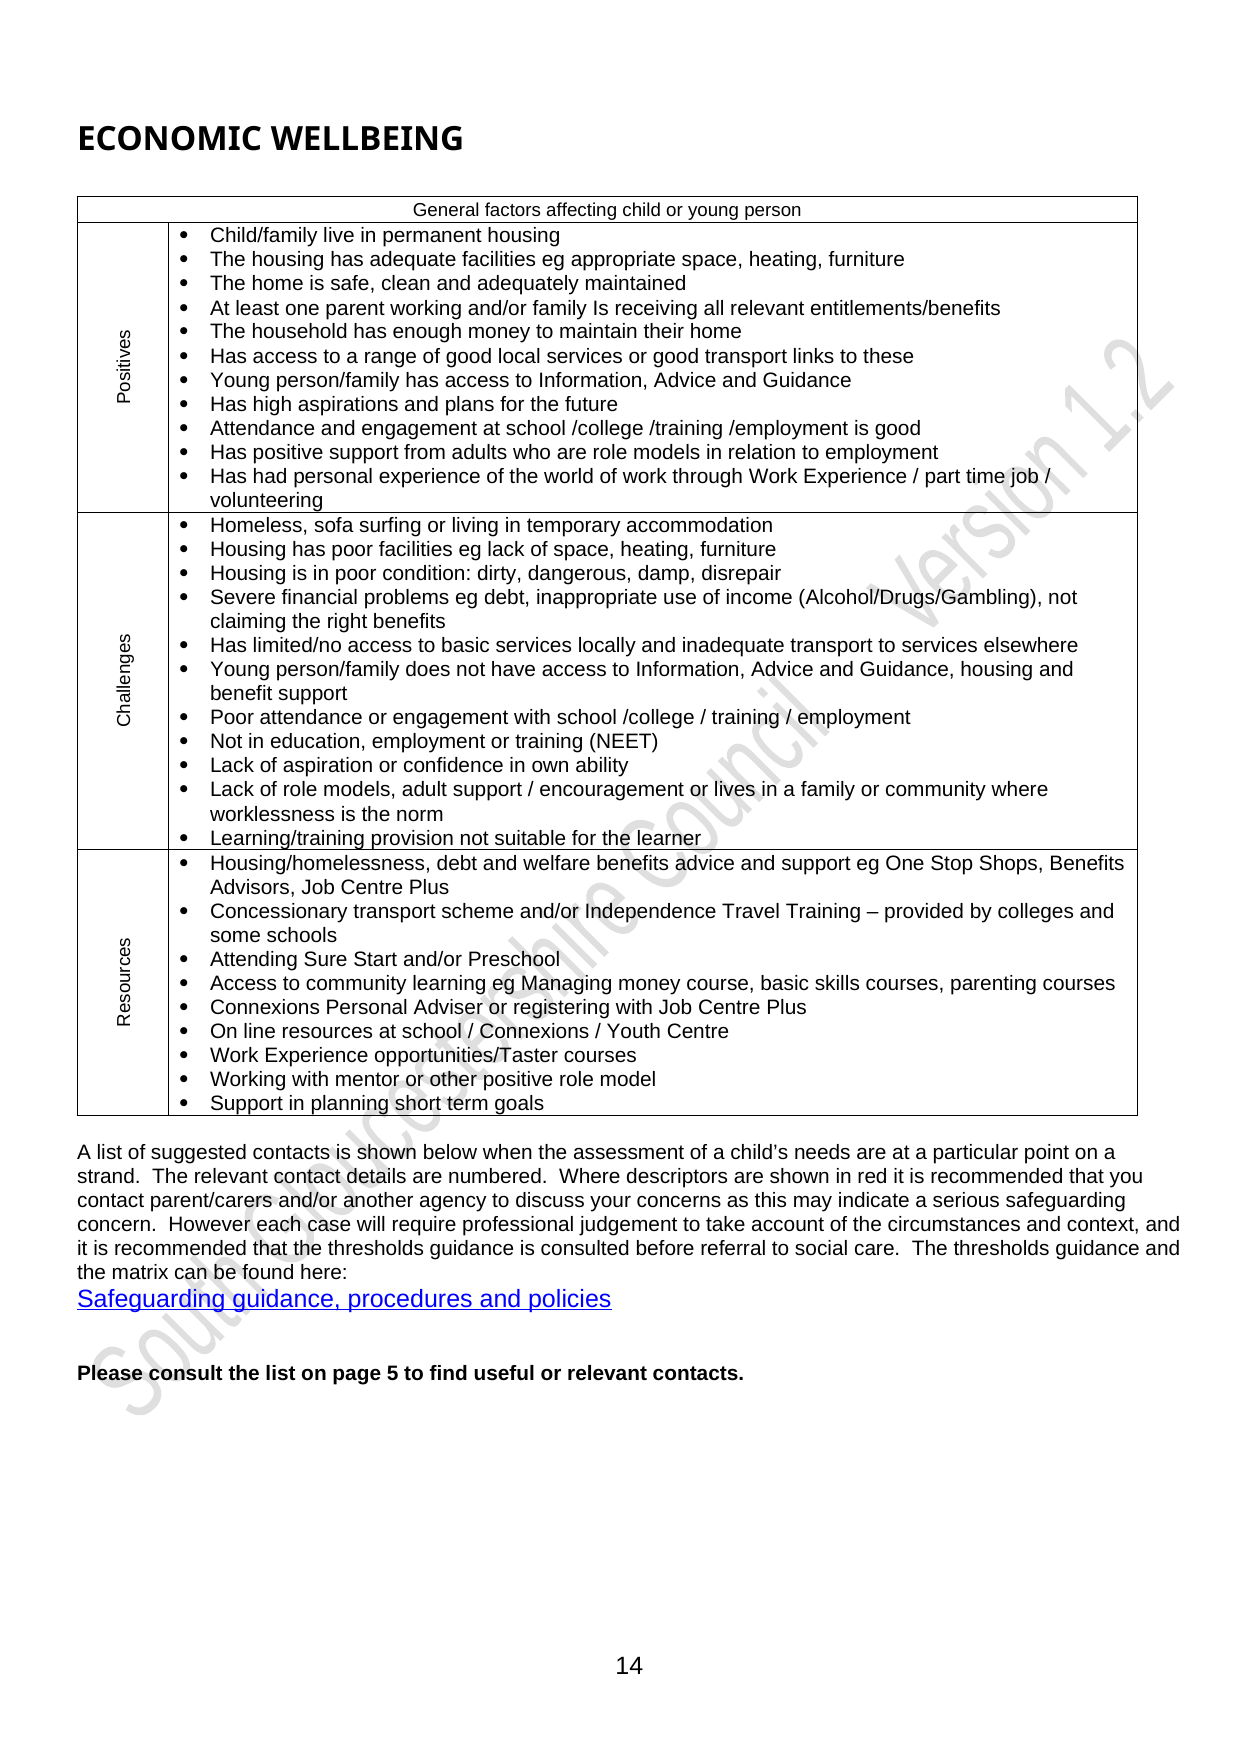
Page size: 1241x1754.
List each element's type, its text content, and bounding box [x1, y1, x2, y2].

table_cell Positives [78, 223, 168, 512]
text Safeguarding guidance, procedures and policies [77, 1284, 1181, 1312]
table_cell Housing/homelessness, debt and welfare benefits advice and support eg One Stop Shops, Benefits Advisors, Job Centre Plus Concessionary transport scheme and/or Independence Travel Training – provided by colleges and some schools Attending Sure Start and/or Preschool Access to community learning eg Managing money course, basic skills courses, parenting courses Connexions Personal Adviser or registering with Job Centre Plus On line resources at school / Connexions / Youth Centre Work Experience opportunities/Taster courses Working with mentor or other positive role model Support in planning short term goals [169, 850, 1137, 1115]
table_header General factors affecting child or young person [78, 197, 1137, 222]
text Please consult the list on page 5 to find useful or relevant contacts. [77, 1360, 1181, 1384]
table_cell Homeless, sofa surfing or living in temporary accommodation Housing has poor facilities eg lack of space, heating, furniture Housing is in poor condition: dirty, dangerous, damp, disrepair Severe financial problems eg debt, inappropriate use of income (Alcohol/Drugs/Gambling), not claiming the right benefits Has limited/no access to basic services locally and inadequate transport to services elsewhere Young person/family does not have access to Information, Advice and Guidance, housing and benefit support Poor attendance or engagement with school /college / training / employment Not in education, employment or training (NEET) Lack of aspiration or confidence in own ability Lack of role models, adult support / encouragement or lives in a family or community where worklessness is the norm Learning/training provision not suitable for the learner [169, 513, 1137, 849]
text A list of suggested contacts is shown below when the assessment of a child’s needs are at a particular point on a strand. The relevant contact details are numbered. Where descriptors are shown in red it is recommended that you contact parent/carers and/or another agency to discuss your concerns as this may indicate a serious safeguarding concern. However each case will require professional judgement to take account of the circumstances and context, and it is recommended that the thresholds guidance is consulted before referral to social care. The thresholds guidance and the matrix can be found here: [77, 1140, 1181, 1284]
table_cell Challenges [78, 513, 168, 849]
table_cell Resources [78, 850, 168, 1115]
table_cell Child/family live in permanent housing The housing has adequate facilities eg appropriate space, heating, furniture The home is safe, clean and adequately maintained At least one parent working and/or family Is receiving all relevant entitlements/benefits The household has enough money to maintain their home Has access to a range of good local services or good transport links to these Young person/family has access to Information, Advice and Guidance Has high aspirations and plans for the future Attendance and engagement at school /college /training /employment is good Has positive support from adults who are role models in relation to employment Has had personal experience of the world of work through Work Experience / part time job / volunteering [169, 223, 1137, 512]
subtitle ECONOMIC WELLBEING [77, 115, 1181, 161]
